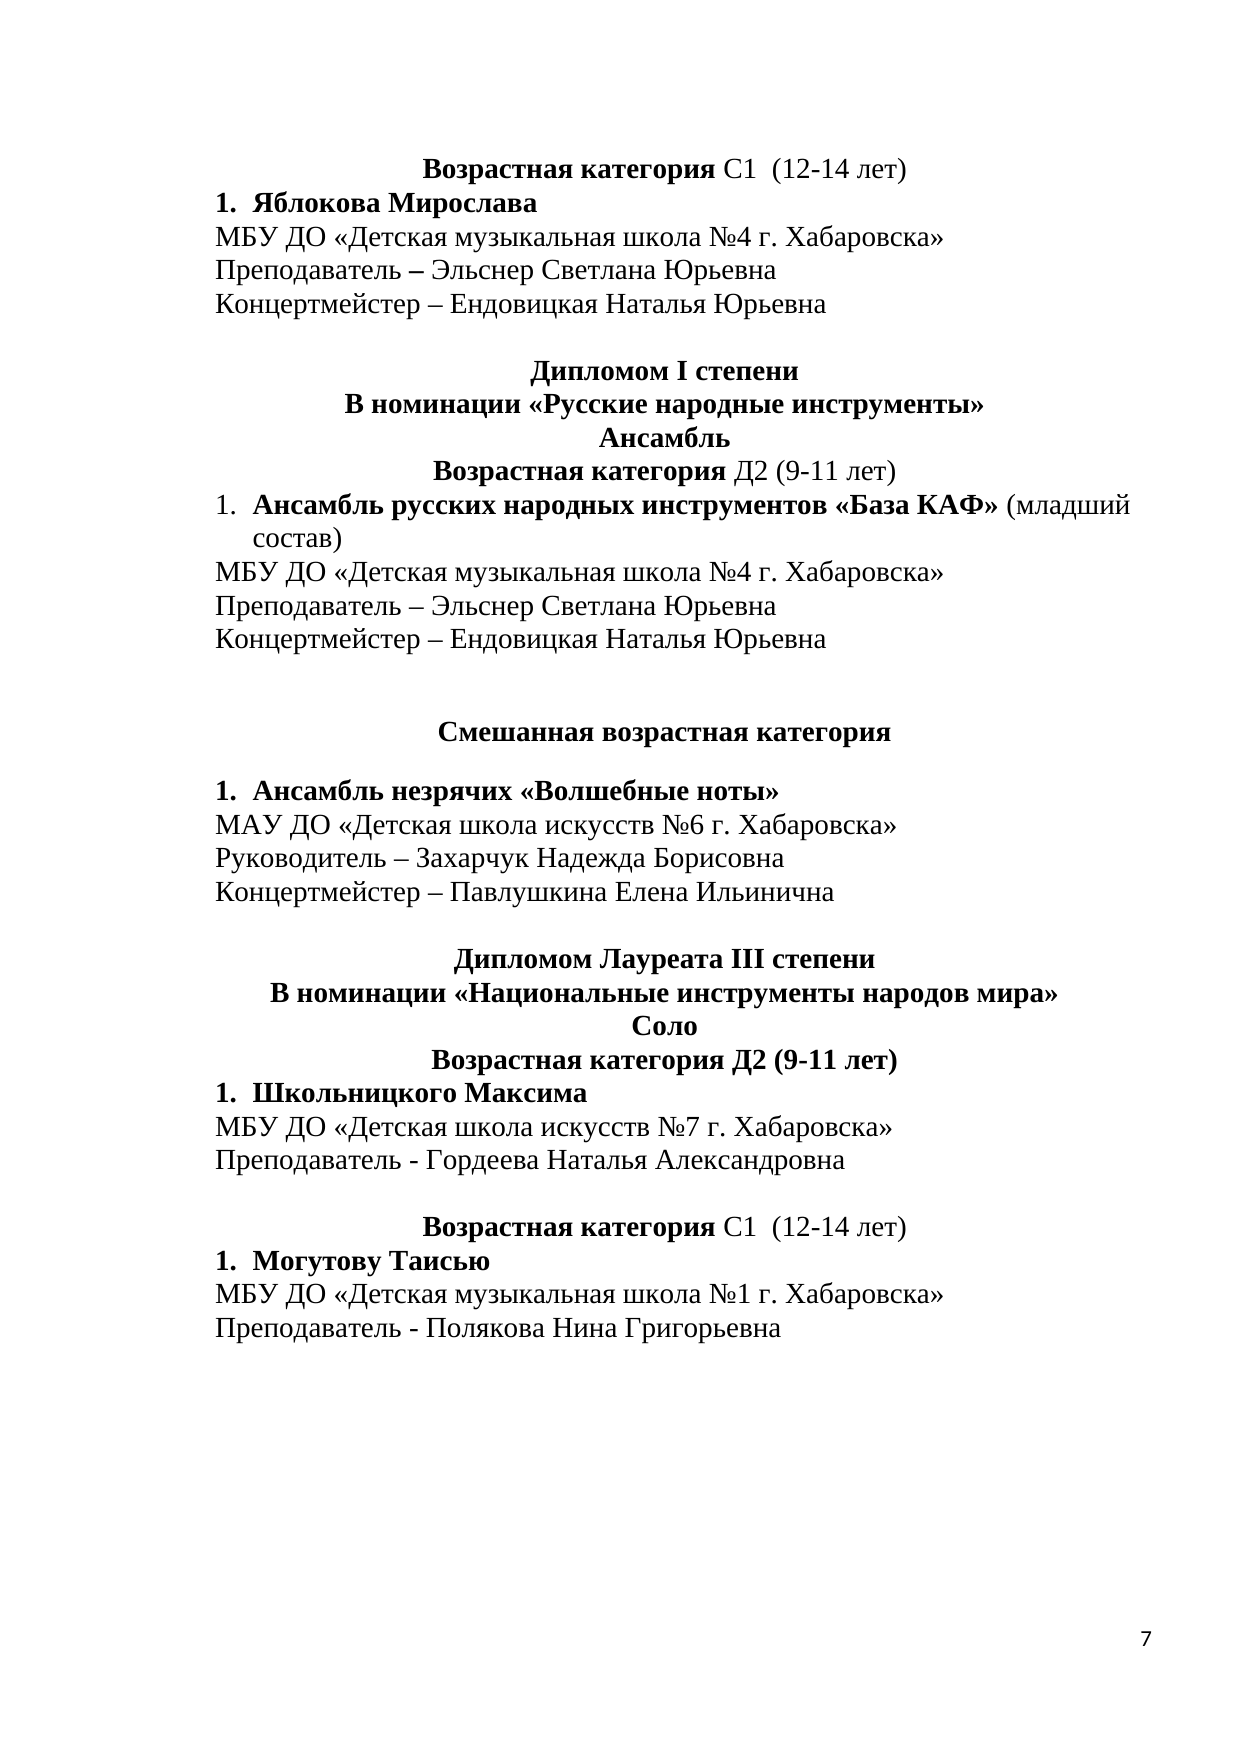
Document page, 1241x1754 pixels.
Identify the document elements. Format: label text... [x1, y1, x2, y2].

text МБУ ДО «Детская музыкальная школа №1 г. Хабаровска» [215, 1277, 1152, 1310]
text Концертмейстер – Ендовицкая Наталья Юрьевна [215, 286, 1152, 319]
text Руководитель – Захарчук Надежда Борисовна [215, 841, 1152, 874]
text Соло [177, 1008, 1152, 1042]
list Яблокова Мирослава [215, 185, 1152, 219]
list Школьницкого Максима [215, 1075, 1152, 1109]
text Возрастная категория Д2 (9-11 лет) [177, 1042, 1152, 1075]
text Концертмейстер – Ендовицкая Наталья Юрьевна [215, 621, 1152, 655]
list Могутову Таисью [215, 1243, 1152, 1277]
text МАУ ДО «Детская школа искусств №6 г. Хабаровска» [215, 807, 1152, 841]
text В номинации «Национальные инструменты народов мира» [177, 975, 1152, 1008]
list Ансамбль русских народных инструментов «База КАФ» (младший состав) [215, 487, 1152, 554]
text Преподаватель - Полякова Нина Григорьевна [215, 1310, 1152, 1344]
text Ансамбль [177, 420, 1152, 453]
text Смешанная возрастная категория [177, 714, 1152, 748]
text Возрастная категория С1 (12-14 лет) [177, 152, 1152, 185]
text Концертмейстер – Павлушкина Елена Ильинична [215, 874, 1152, 908]
text Дипломом I степени [177, 353, 1152, 386]
text Дипломом Лауреата III степени [177, 941, 1152, 975]
list Ансамбль незрячих «Волшебные ноты» [215, 773, 1152, 807]
text Преподаватель - Гордеева Наталья Александровна [215, 1142, 1152, 1176]
text Преподаватель – Эльснер Светлана Юрьевна [215, 588, 1152, 621]
text Преподаватель – Эльснер Светлана Юрьевна [215, 252, 1152, 286]
text МБУ ДО «Детская музыкальная школа №4 г. Хабаровска» [215, 219, 1152, 252]
text МБУ ДО «Детская музыкальная школа №4 г. Хабаровска» [215, 554, 1152, 588]
text В номинации «Русские народные инструменты» [177, 386, 1152, 420]
text Возрастная категория Д2 (9-11 лет) [177, 453, 1152, 487]
text Возрастная категория С1 (12-14 лет) [177, 1209, 1152, 1243]
text МБУ ДО «Детская школа искусств №7 г. Хабаровска» [215, 1109, 1152, 1142]
